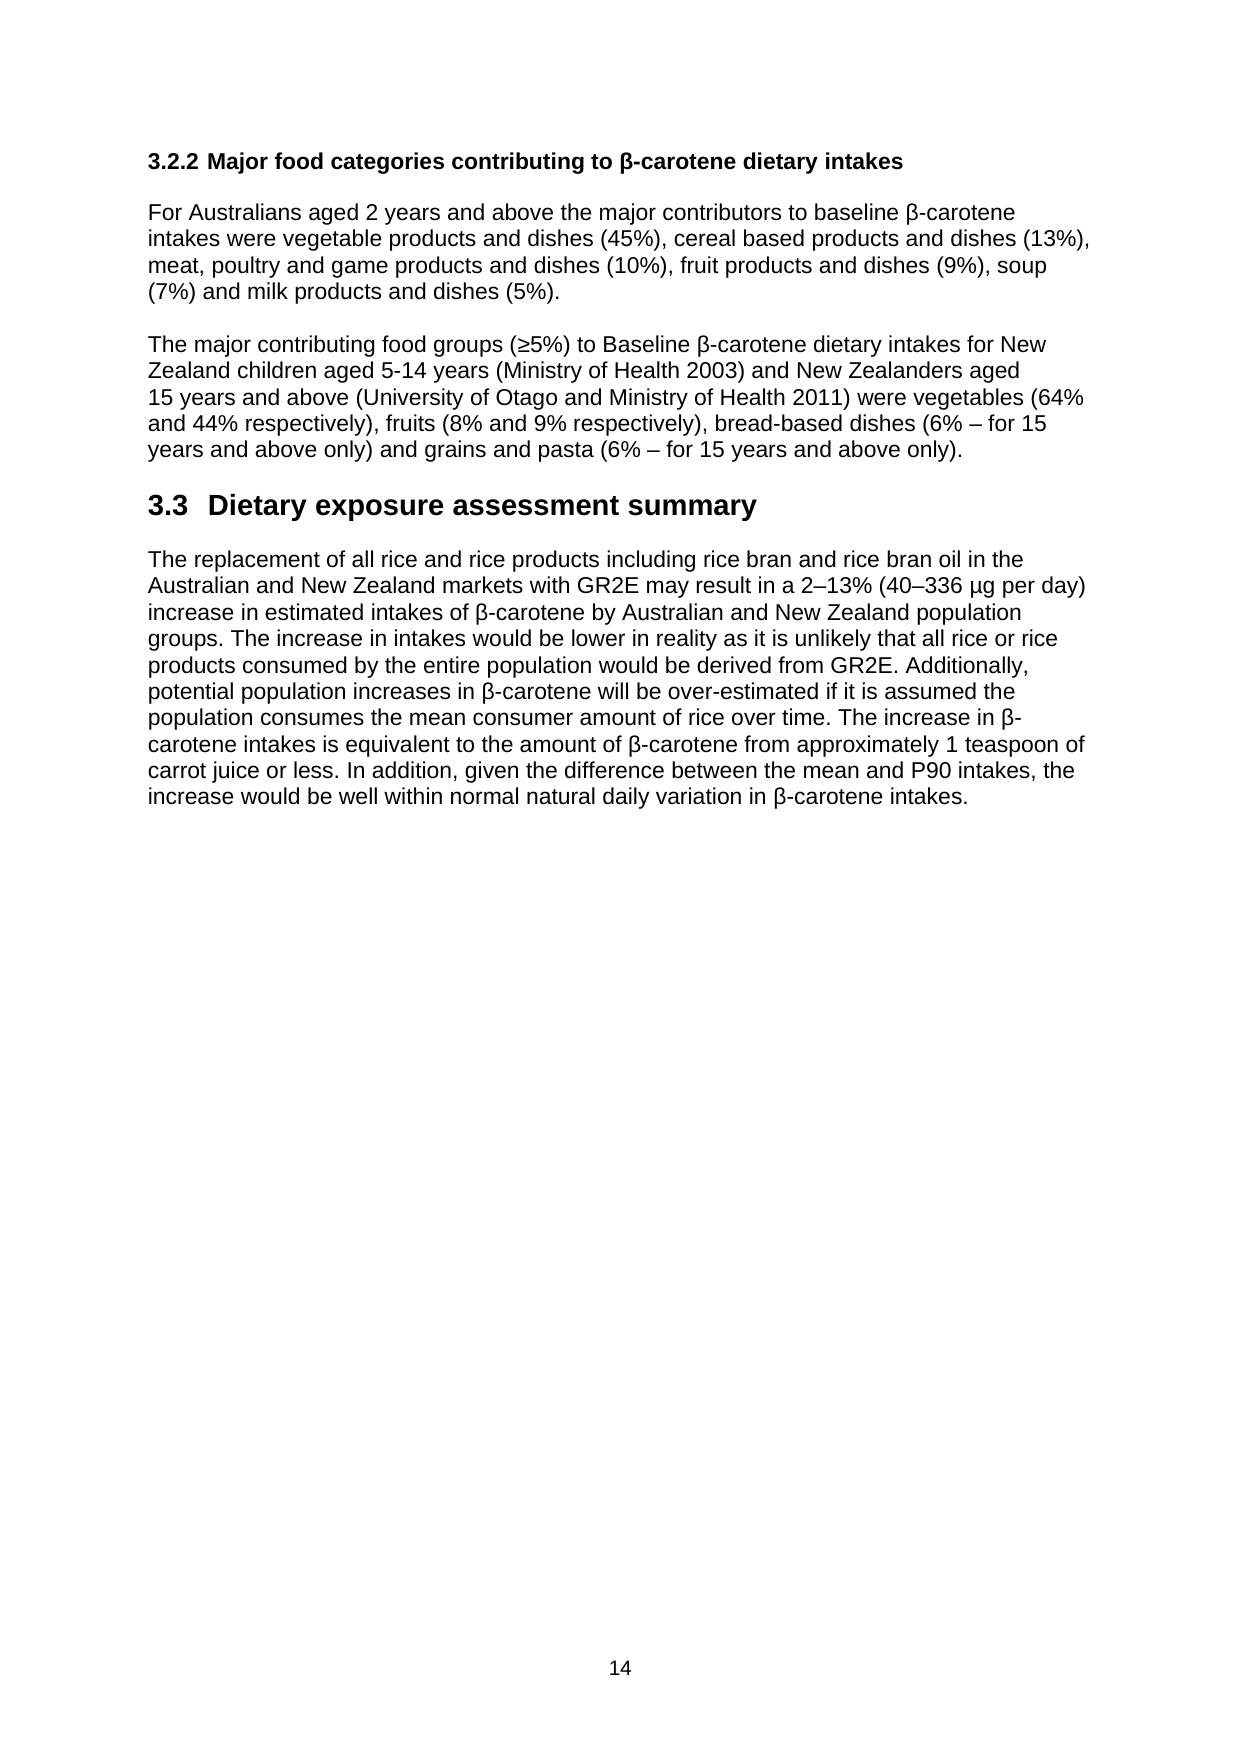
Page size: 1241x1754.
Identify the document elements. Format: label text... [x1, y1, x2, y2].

text The replacement of all rice and rice products including rice bran and rice bran oil in the Australian and New Zealand markets with GR2E may result in a 2–13% (40–336 µg per day) increase in estimated intakes of β-carotene by Australian and New Zealand population groups. The increase in intakes would be lower in reality as it is unlikely that all rice or rice products consumed by the entire population would be derived from GR2E. Additionally, potential population increases in β-carotene will be over-estimated if it is assumed the population consumes the mean consumer amount of rice over time. The increase in β-carotene intakes is equivalent to the amount of β-carotene from approximately 1 teaspoon of carrot juice or less. In addition, given the difference between the mean and P90 intakes, the increase would be well within normal natural daily variation in β-carotene intakes. [148, 546, 1092, 810]
text The major contributing food groups (≥5%) to Baseline β-carotene dietary intakes for New Zealand children aged 5-14 years (Ministry of Health 2003) and New Zealanders aged 15 years and above (University of Otago and Ministry of Health 2011) were vegetables (64% and 44% respectively), fruits (8% and 9% respectively), bread-based dishes (6% – for 15 years and above only) and grains and pasta (6% – for 15 years and above only). [148, 331, 1092, 463]
text For Australians aged 2 years and above the major contributors to baseline β-carotene intakes were vegetable products and dishes (45%), cereal based products and dishes (13%), meat, poultry and game products and dishes (10%), fruit products and dishes (9%), soup (7%) and milk products and dishes (5%). [148, 199, 1092, 304]
subtitle Dietary exposure assessment summary [148, 488, 1092, 521]
subtitle Major food categories contributing to β-carotene dietary intakes [148, 148, 1092, 174]
